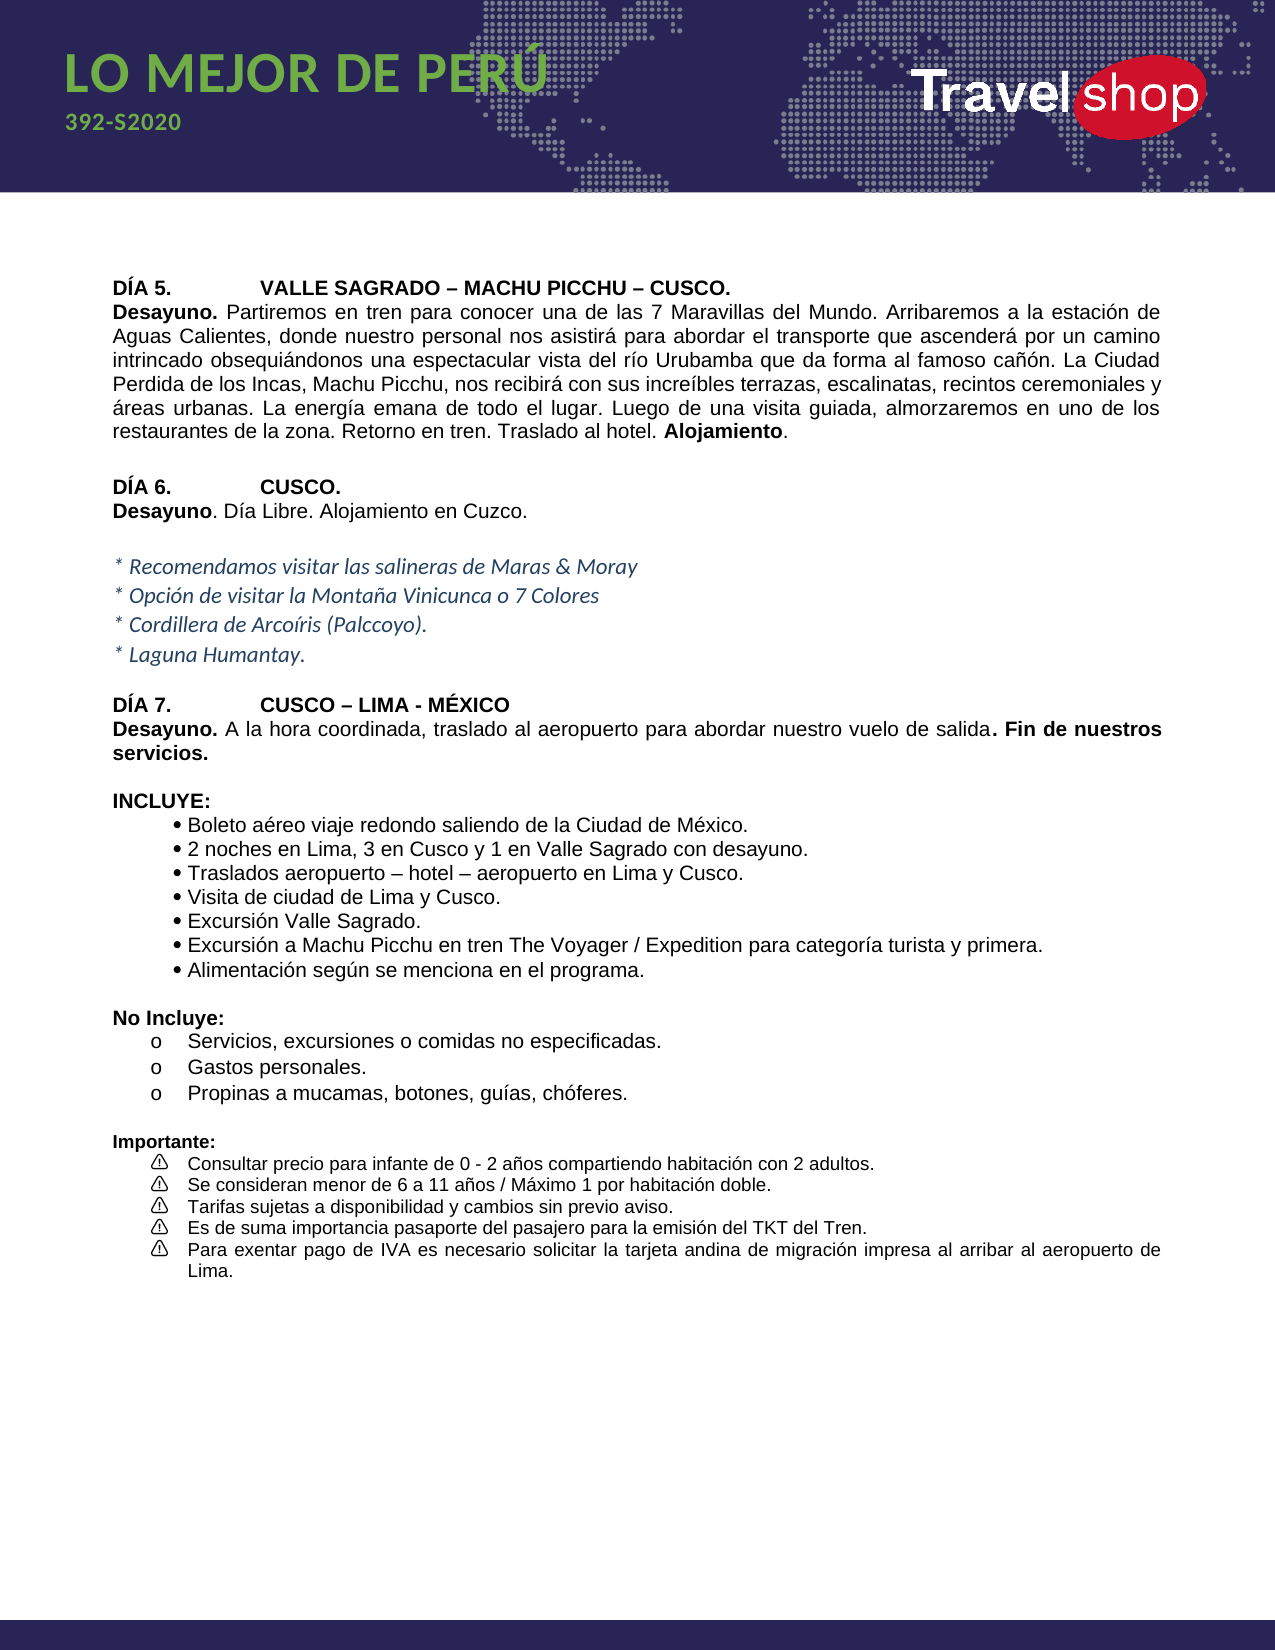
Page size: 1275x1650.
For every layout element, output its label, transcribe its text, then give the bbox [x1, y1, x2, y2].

text INCLUYE: [112, 789, 1162, 813]
list Para exentar pago de IVA es necesario solicitar la tarjeta andina de migración impresa al arribar al aeropuerto de Lima. [150, 1239, 1162, 1282]
text DÍA 7. CUSCO – LIMA - MÉXICO [112, 693, 1162, 717]
picture [151, 1218, 168, 1235]
picture [151, 1175, 168, 1192]
text Importante: [112, 1131, 1162, 1152]
list Gastos personales. [150, 1055, 1162, 1081]
text * Recomendamos visitar las salineras de Maras & Moray [112, 552, 1162, 580]
list 2 noches en Lima, 3 en Cusco y 1 en Valle Sagrado con desayuno. [173, 837, 1162, 861]
picture [151, 1239, 168, 1257]
text * Cordillera de Arcoíris (Palccoyo). [112, 611, 1162, 638]
list Alimentación según se menciona en el programa. [173, 957, 1162, 981]
list Servicios, excursiones o comidas no especificadas. [150, 1029, 1162, 1055]
list Boleto aéreo viaje redondo saliendo de la Ciudad de México. [173, 813, 1162, 837]
list Excursión Valle Sagrado. [173, 909, 1162, 933]
picture [911, 55, 1207, 140]
text Desayuno. Partiremos en tren para conocer una de las 7 Maravillas del Mundo. Arribaremos a la estación de Aguas Calientes, donde nuestro personal nos asistirá para abordar el transporte que ascenderá por un camino intrincado obsequiándonos una espectacular vista del río Urubamba que da forma al famoso cañón. La Ciudad Perdida de los Incas, Machu Picchu, nos recibirá con sus increíbles terrazas, escalinatas, recintos ceremoniales y áreas urbanas. La energía emana de todo el lugar. Luego de una visita guiada, almorzaremos en uno de los restaurantes de la zona. Retorno en tren. Traslado al hotel. Alojamiento. [112, 299, 1162, 443]
text Desayuno. A la hora coordinada, traslado al aeropuerto para abordar nuestro vuelo de salida. Fin de nuestros servicios. [112, 717, 1162, 765]
picture [151, 1196, 168, 1214]
text DÍA 6. CUSCO. [112, 474, 1162, 498]
list Visita de ciudad de Lima y Cusco. [173, 885, 1162, 909]
list Es de suma importancia pasaporte del pasajero para la emisión del TKT del Tren. [150, 1217, 1162, 1239]
list Tarifas sujetas a disponibilidad y cambios sin previo aviso. [150, 1196, 1162, 1217]
text * Opción de visitar la Montaña Vinicunca o 7 Colores [112, 581, 1162, 609]
text * Laguna Humantay. [112, 640, 1162, 668]
text Desayuno. Día Libre. Alojamiento en Cuzco. [112, 498, 1162, 522]
list Traslados aeropuerto – hotel – aeropuerto en Lima y Cusco. [173, 861, 1162, 885]
list Excursión a Machu Picchu en tren The Voyager / Expedition para categoría turista y primera. [173, 933, 1162, 957]
picture [151, 1153, 168, 1170]
list Consultar precio para infante de 0 - 2 años compartiendo habitación con 2 adultos. [150, 1152, 1162, 1174]
text DÍA 5. VALLE SAGRADO – MACHU PICCHU – CUSCO. [112, 276, 1162, 299]
text No Incluye: [112, 1005, 1162, 1029]
list Propinas a mucamas, botones, guías, chóferes. [150, 1081, 1162, 1107]
list Se consideran menor de 6 a 11 años / Máximo 1 por habitación doble. [150, 1174, 1162, 1196]
